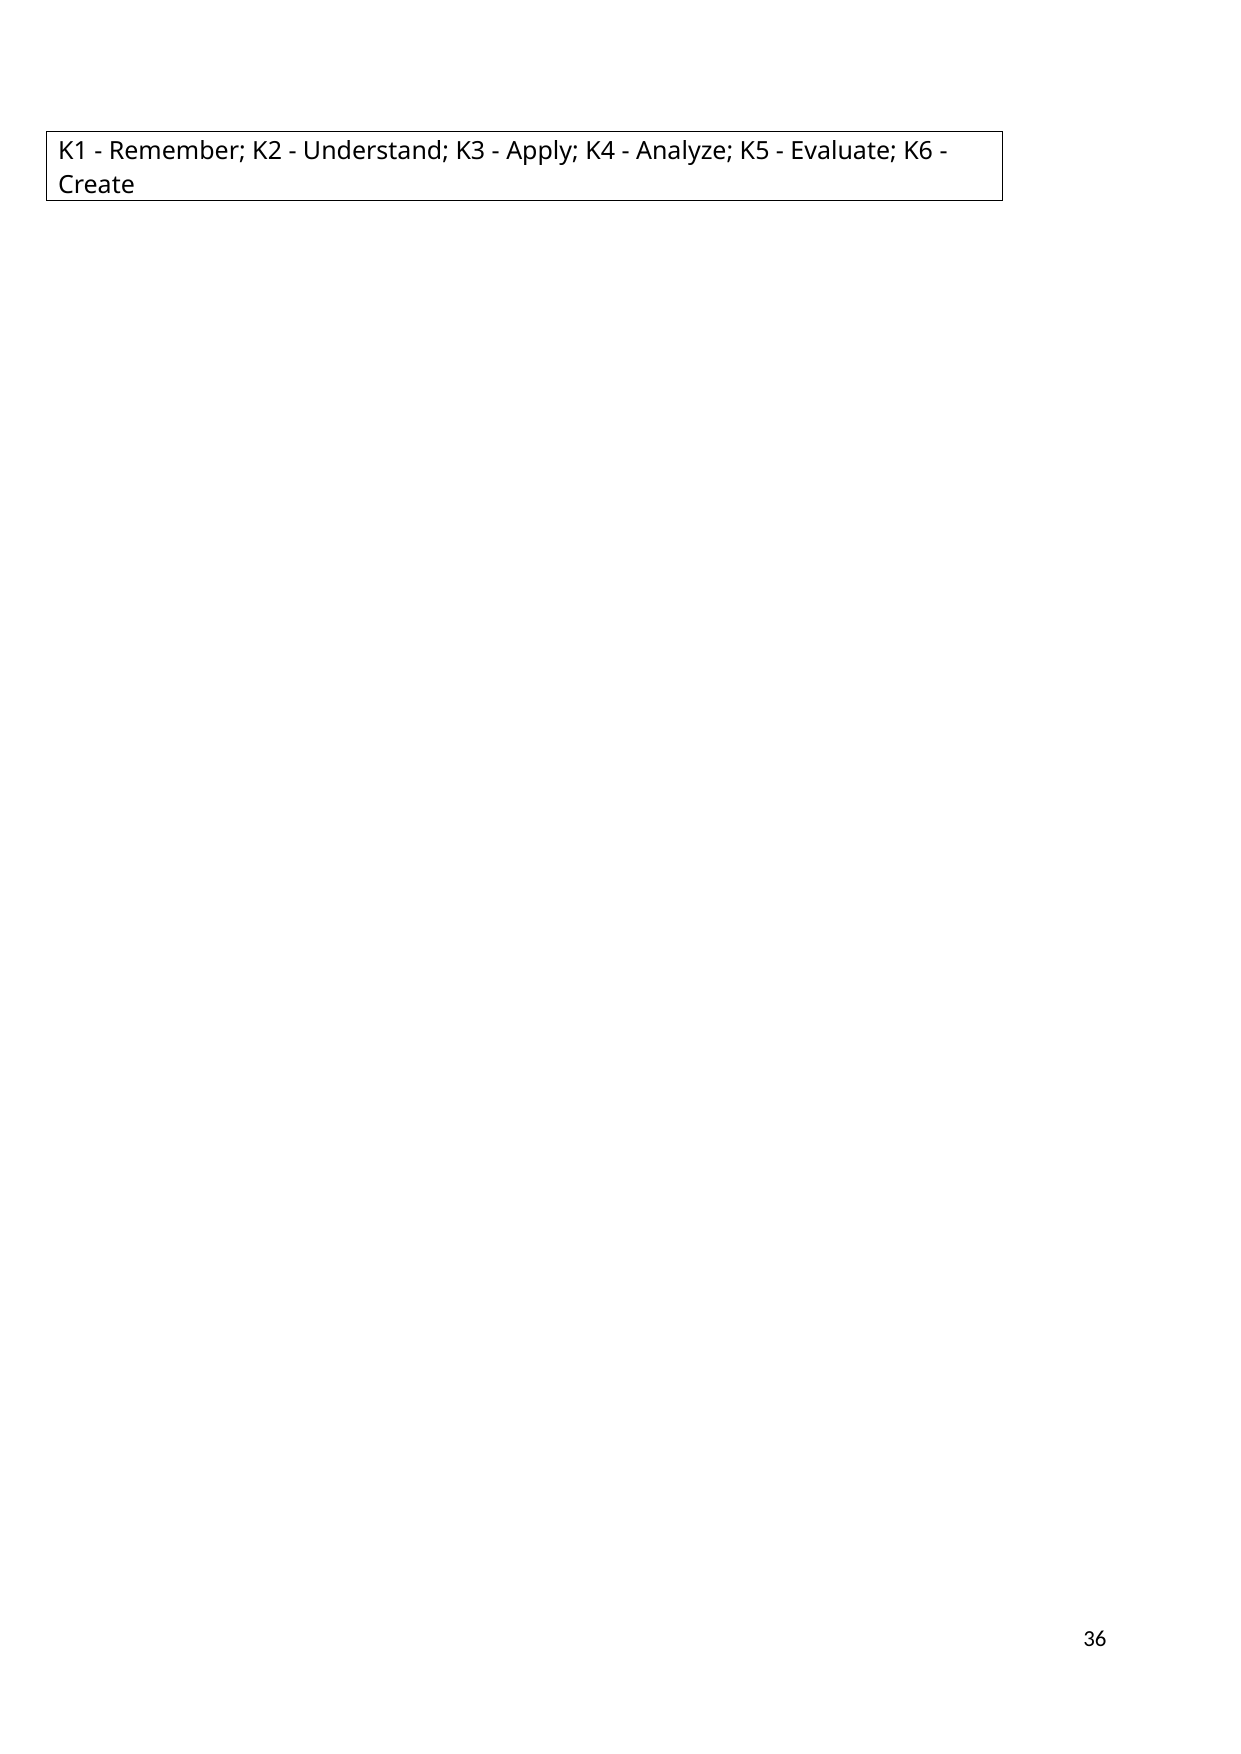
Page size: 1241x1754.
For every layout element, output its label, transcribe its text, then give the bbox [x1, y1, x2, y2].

table_cell K1 - Remember; K2 - Understand; K3 - Apply; K4 - Analyze; K5 - Evaluate; K6 - Create [47, 132, 1002, 200]
